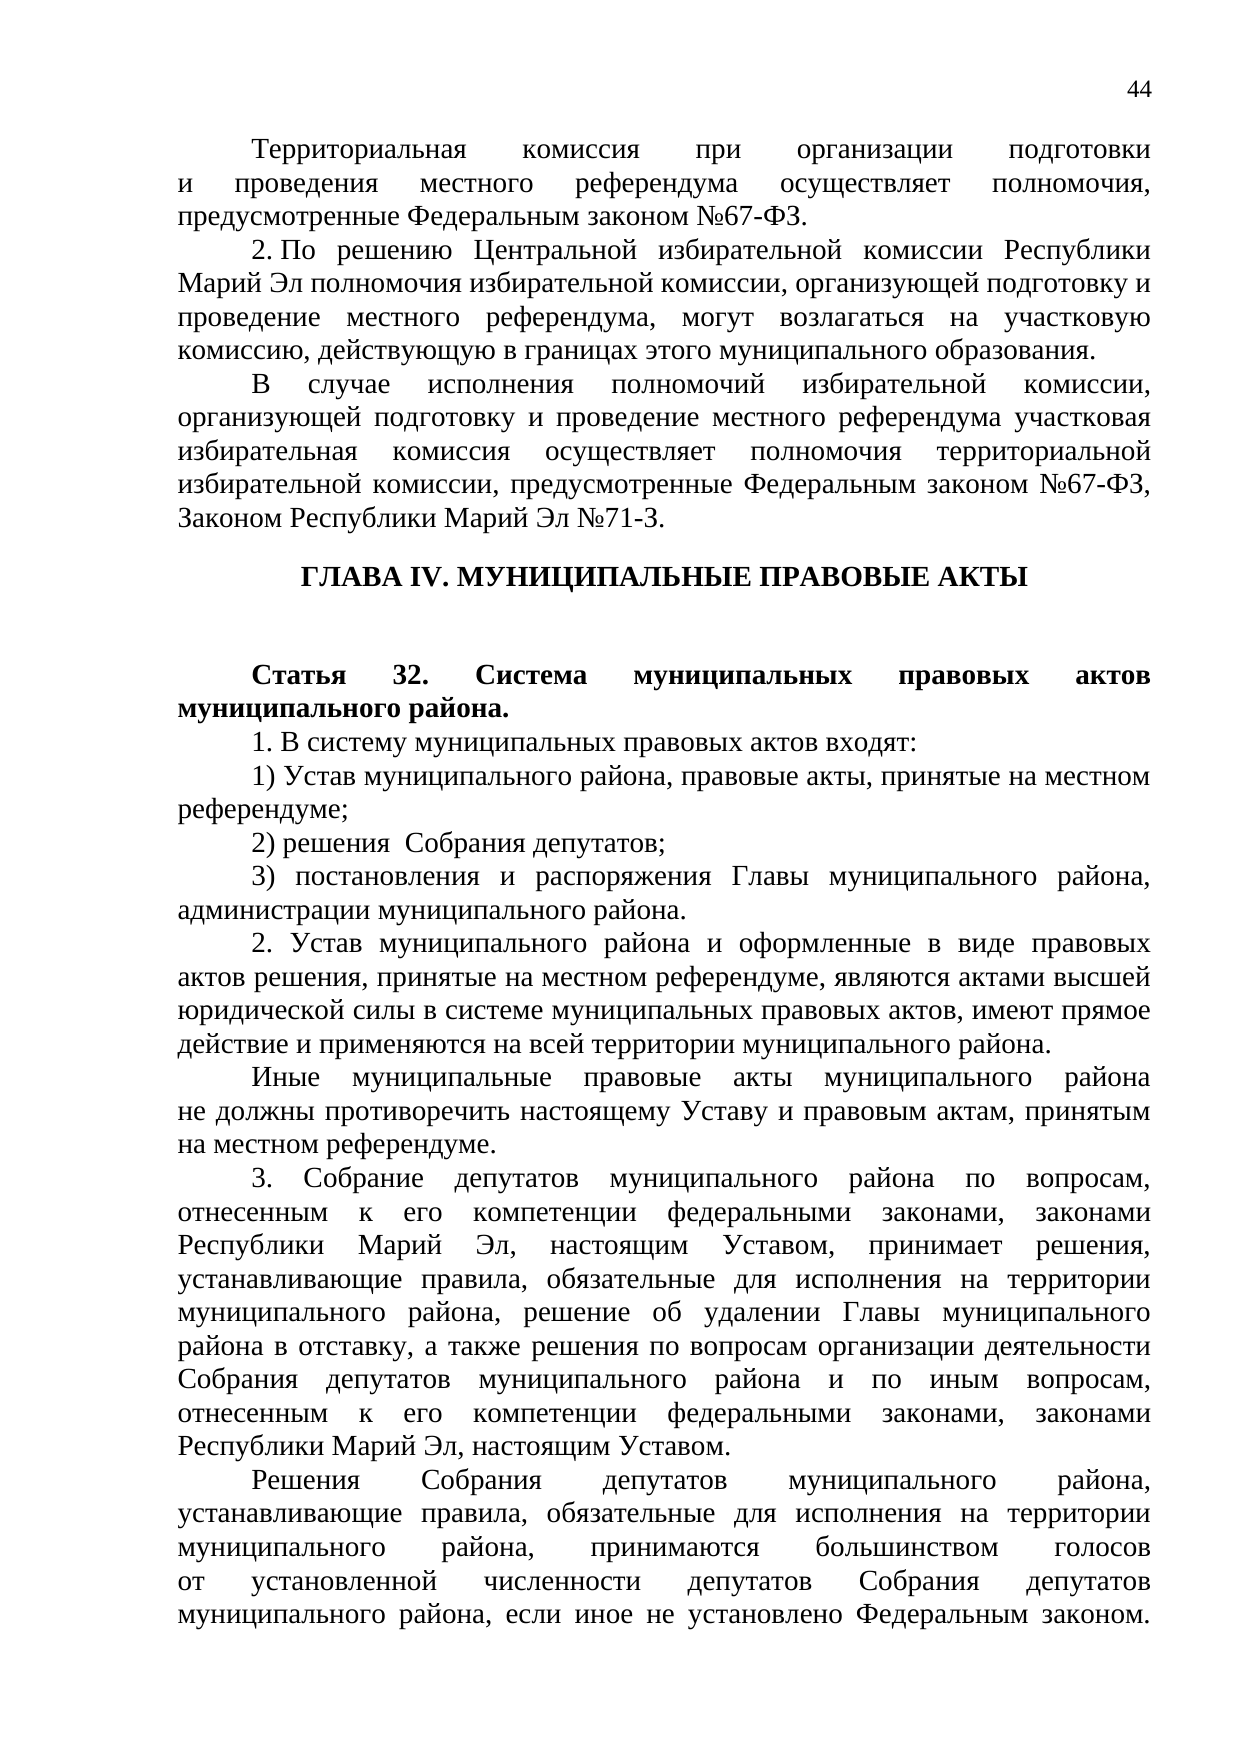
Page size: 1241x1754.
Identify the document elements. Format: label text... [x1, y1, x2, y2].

text 2. По решению Центральной избирательной комиссии Республики Марий Эл полномочия избирательной комиссии, организующей подготовку и проведение местного референдума, могут возлагаться на участковую комиссию, действующую в границах этого муниципального образования. [177, 232, 1152, 366]
text В случае исполнения полномочий избирательной комиссии, организующей подготовку и проведение местного референдума участковая избирательная комиссия осуществляет полномочия территориальной избирательной комиссии, предусмотренные Федеральным законом №67-ФЗ, Законом Республики Марий Эл №71-З. [177, 366, 1152, 534]
text Территориальная комиссия при организации подготовки и проведения местного референдума осуществляет полномочия, предусмотренные Федеральным законом №67-ФЗ. [177, 131, 1152, 232]
text 2. Устав муниципального района и оформленные в виде правовых актов решения, принятые на местном референдуме, являются актами высшей юридической силы в системе муниципальных правовых актов, имеют прямое действие и применяются на всей территории муниципального района. [177, 925, 1152, 1059]
text Статья 32. Система муниципальных правовых актов муниципального района. [177, 657, 1152, 724]
text 3) постановления и распоряжения Главы муниципального района, администрации муниципального района. [177, 858, 1152, 925]
text 3. Собрание депутатов муниципального района по вопросам, отнесенным к его компетенции федеральными законами, законами Республики Марий Эл, настоящим Уставом, принимает решения, устанавливающие правила, обязательные для исполнения на территории муниципального района, решение об удалении Главы муниципального района в отставку, а также решения по вопросам организации деятельности Собрания депутатов муниципального района и по иным вопросам, отнесенным к его компетенции федеральными законами, законами Республики Марий Эл, настоящим Уставом. [177, 1160, 1152, 1462]
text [177, 1462, 1152, 1630]
text 2) решения Собрания депутатов; [177, 825, 1152, 858]
text Иные муниципальные правовые акты муниципального района не должны противоречить настоящему Уставу и правовым актам, принятым на местном референдуме. [177, 1059, 1152, 1160]
text ГЛАВА IV. МУНИЦИПАЛЬНЫЕ ПРАВОВЫЕ АКТЫ [177, 559, 1152, 592]
text 1) Устав муниципального района, правовые акты, принятые на местном референдуме; [177, 758, 1152, 825]
text 1. В систему муниципальных правовых актов входят: [177, 724, 1152, 758]
